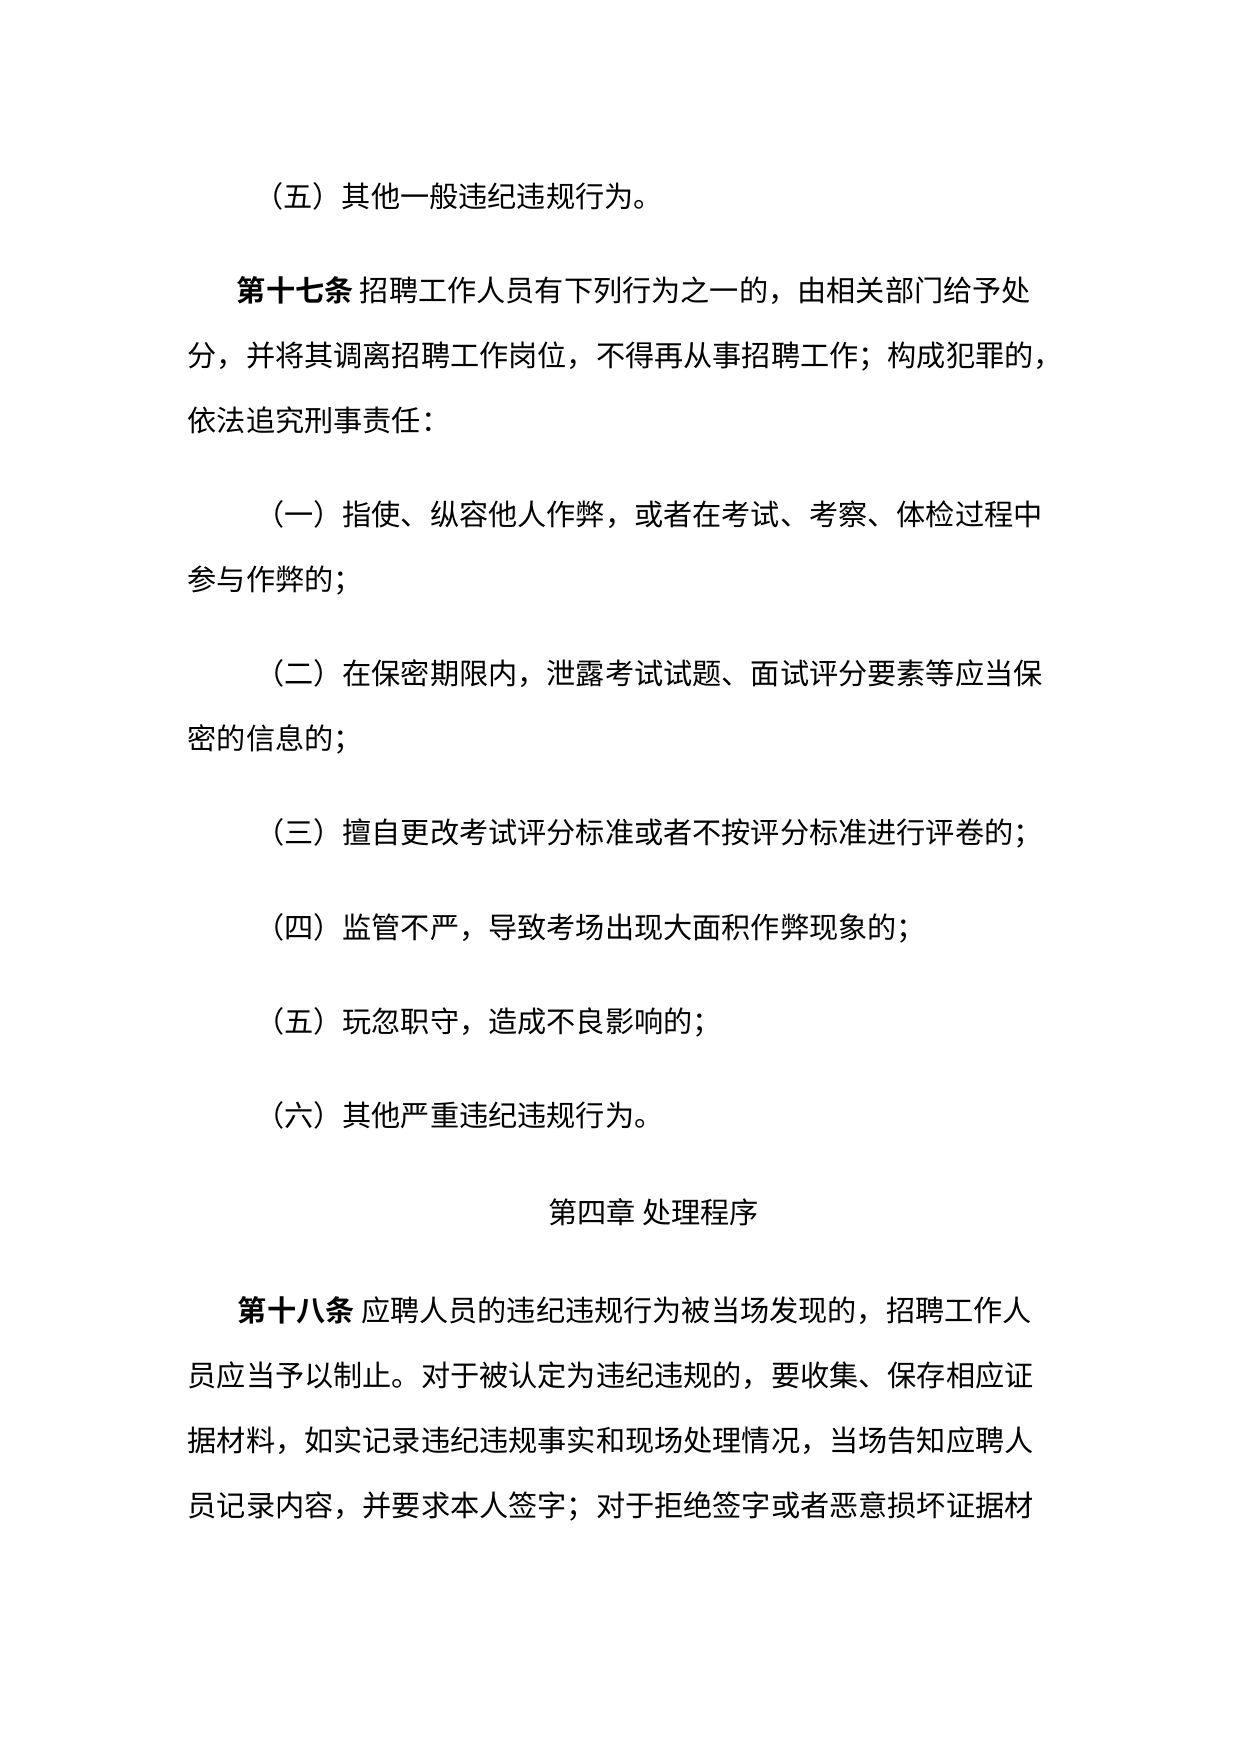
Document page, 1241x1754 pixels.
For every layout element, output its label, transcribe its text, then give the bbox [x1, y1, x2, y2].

text （五）其他一般违纪违规行为。 [187, 162, 1053, 227]
text 第四章 处理程序 [187, 1179, 1053, 1244]
text （六）其他严重违纪违规行为。 [187, 1081, 1053, 1146]
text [187, 1276, 1053, 1536]
text （一）指使、纵容他人作弊，或者在考试、考察、体检过程中参与作弊的； [187, 480, 1053, 610]
text （三）擅自更改考试评分标准或者不按评分标准进行评卷的； [187, 799, 1053, 864]
text （二）在保密期限内，泄露考试试题、面试评分要素等应当保密的信息的； [187, 639, 1053, 769]
text 第十七条 招聘工作人员有下列行为之一的，由相关部门给予处分，并将其调离招聘工作岗位，不得再从事招聘工作；构成犯罪的，依法追究刑事责任： [187, 256, 1053, 451]
text （五）玩忽职守，造成不良影响的； [187, 987, 1053, 1052]
text （四）监管不严，导致考场出现大面积作弊现象的； [187, 893, 1053, 958]
